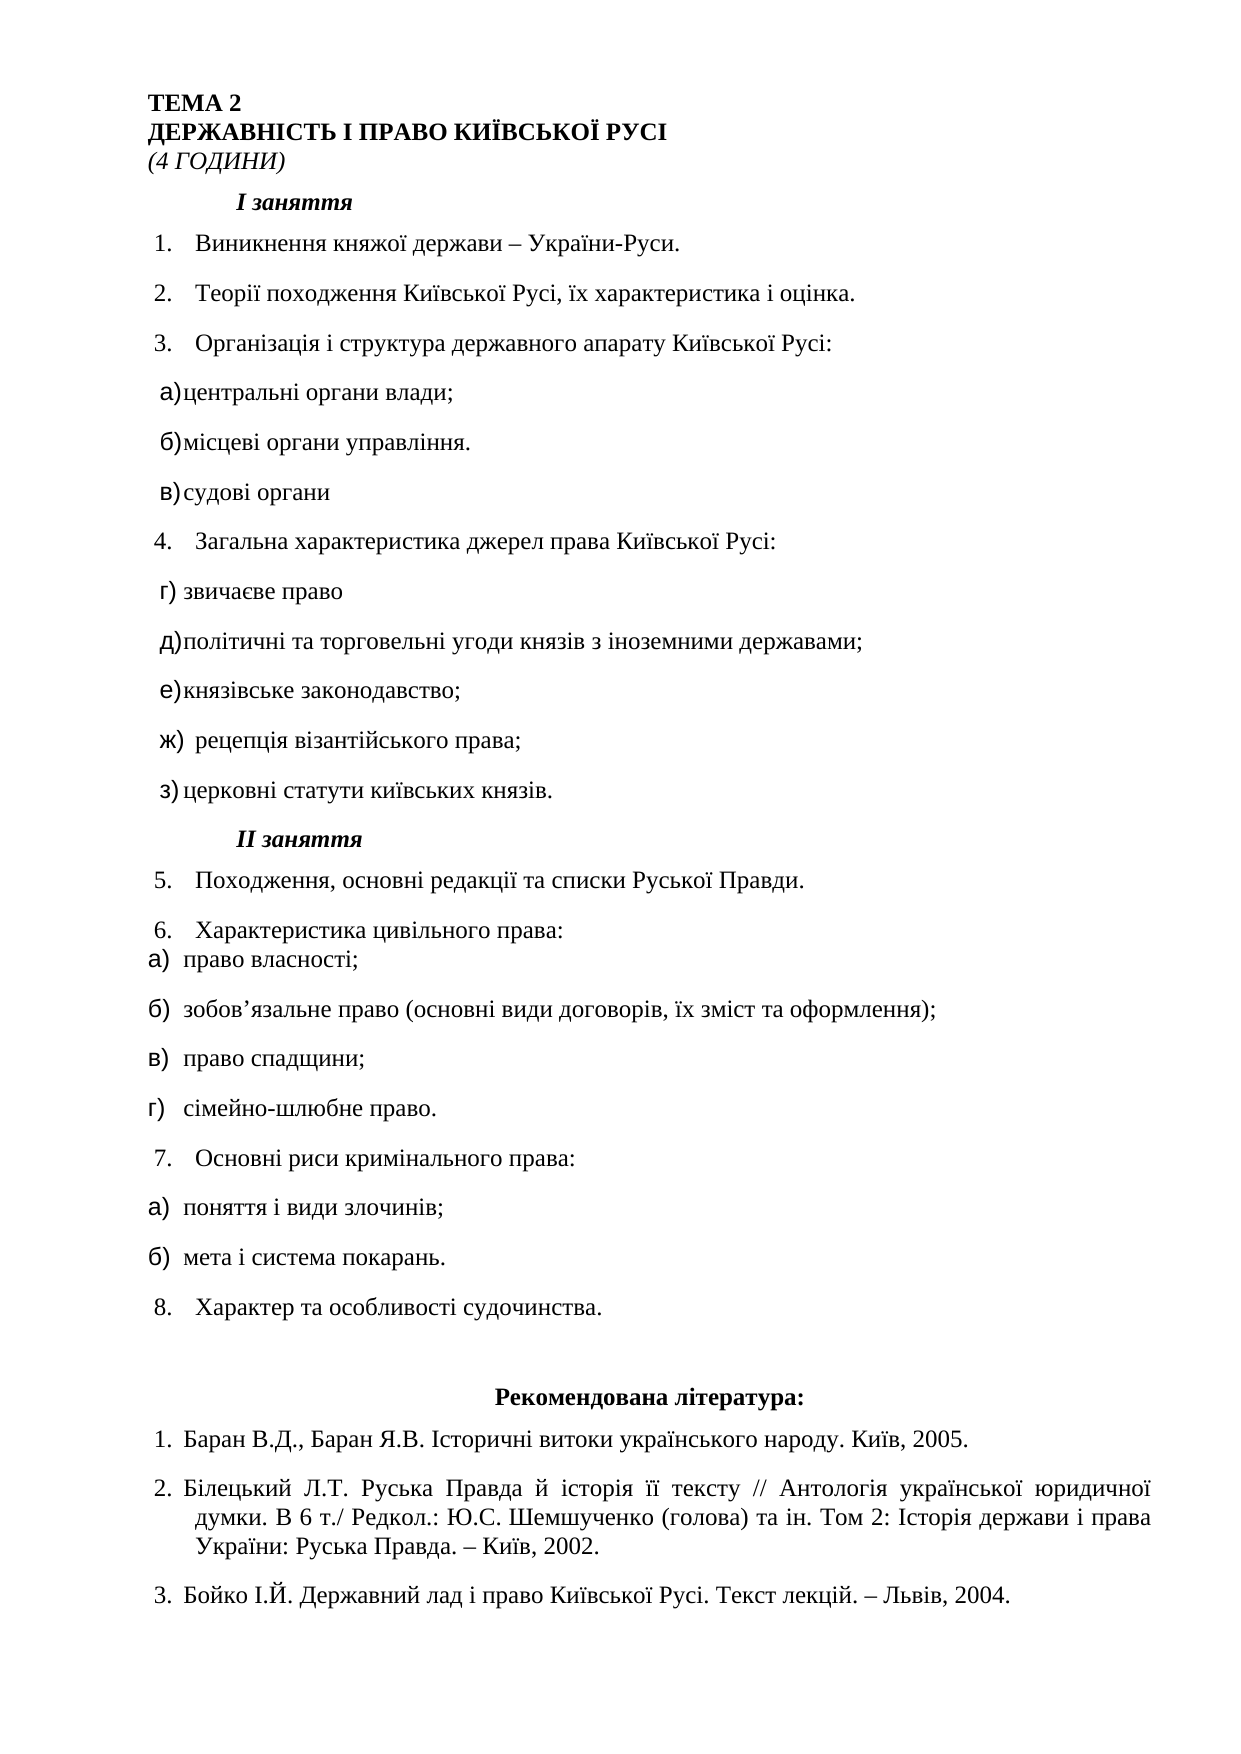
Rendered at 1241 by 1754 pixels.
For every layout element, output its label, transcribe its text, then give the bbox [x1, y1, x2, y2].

text судові органи [159, 477, 1152, 506]
text Загальна характеристика джерел права Київської Русі: [153, 526, 1152, 555]
text церковні статути київських князів. [159, 775, 1152, 803]
text центральні органи влади; [159, 377, 1152, 406]
text Баран В.Д., Баран Я.В. Історичні витоки українського народу. Київ, 2005. [153, 1424, 1152, 1452]
text звичаєве право [159, 576, 1152, 605]
text II заняття [148, 824, 1152, 853]
text рецепція візантійського права; [159, 725, 1152, 754]
list зобов’язальне право (основні види договорів, їх зміст та оформлення); [148, 994, 1152, 1022]
text Бойко І.Й. Державний лад і право Київської Русі. Текст лекцій. – Львів, 2004. [153, 1580, 1152, 1609]
text I заняття [148, 187, 1152, 216]
text Характеристика цивільного права: [153, 915, 1152, 944]
text Білецький Л.Т. Руська Правда й історія її тексту // Антологія української юридичної думки. В 6 т./ Редкол.: Ю.С. Шемшученко (голова) та ін. Том 2: Історія держави і права України: Руська Правда. – Київ, 2002. [153, 1473, 1152, 1559]
text князівське законодавство; [159, 675, 1152, 704]
text Рекомендована література: [148, 1382, 1152, 1411]
text місцеві органи управління. [159, 427, 1152, 456]
text політичні та торговельні угоди князів з іноземними державами; [159, 626, 1152, 654]
list право власності; [148, 944, 1152, 973]
text Характер та особливості судочинства. [153, 1292, 1152, 1320]
text Організація і структура державного апарату Київської Русі: [153, 328, 1152, 356]
text Теорії походження Київської Русі, їх характеристика і оцінка. [153, 278, 1152, 307]
text Походження, основні редакції та списки Руської Правди. [153, 866, 1152, 894]
list мета і система покарань. [148, 1242, 1152, 1271]
text Основні риси кримінального права: [153, 1143, 1152, 1171]
list поняття і види злочинів; [148, 1192, 1152, 1221]
text Виникнення княжої держави – України-Руси. [153, 228, 1152, 257]
list сімейно-шлюбне право. [148, 1093, 1152, 1122]
text Тема 2 ДЕРЖАВНІСТЬ І ПРАВО КИЇВСЬКОЇ РУСІ (4 години) [148, 88, 1152, 175]
list право спадщини; [148, 1043, 1152, 1072]
